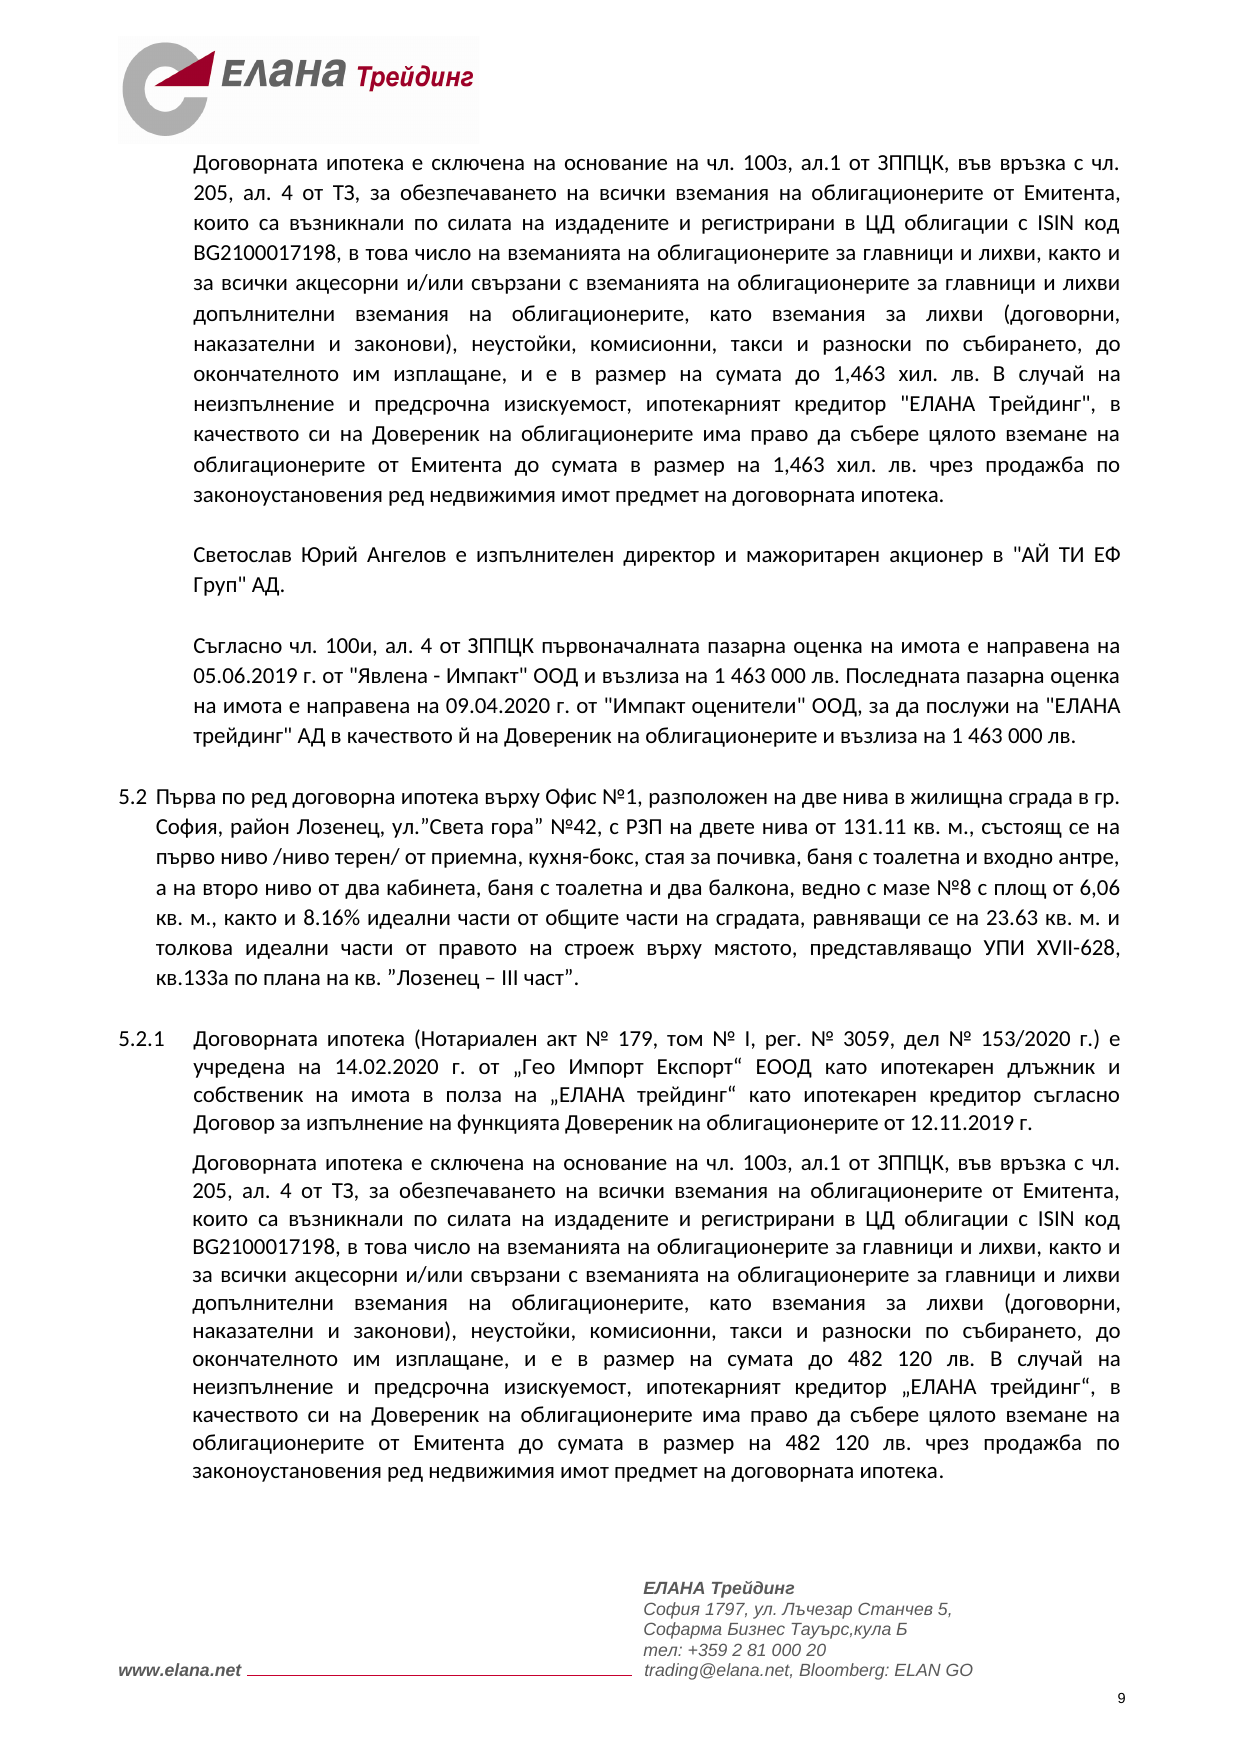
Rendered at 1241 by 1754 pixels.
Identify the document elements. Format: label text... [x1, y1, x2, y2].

list Съгласно чл. 100и, ал. 4 от ЗППЦК първоначалната пазарна оценка на имота е направена на 05.06.2019 г. от "Явлена - Импакт" ООД и възлиза на 1 463 000 лв. Последната пазарна оценка на имота е направена на 09.04.2020 г. от "Импакт оценители" ООД, за да послужи на "ЕЛАНА трейдинг" АД в качеството й на Довереник на облигационерите и възлиза на 1 463 000 лв. [193, 631, 1122, 750]
list Първа по ред договорна ипотека върху Офис №1, разположен на две нива в жилищна сграда в гр. София, район Лозенец, ул.”Света гора” №42, с РЗП на двете нива от 131.11 кв. м., състоящ се на първо ниво /ниво терен/ от приемна, кухня-бокс, стая за почивка, баня с тоалетна и входно антре, а на второ ниво от два кабинета, баня с тоалетна и два балкона, ведно с мазе №8 с площ от 6,06 кв. м., както и 8.16% идеални части от общите части на сградата, равняващи се на 23.63 кв. м. и толкова идеални части от правото на строеж върху мястото, представляващо УПИ ХVІІ-628, кв.133а по плана на кв. ”Лозенец – ІІІ част”. [118, 782, 1122, 991]
list Светослав Юрий Ангелов е изпълнителен директор и мажоритарен акционер в "АЙ ТИ ЕФ Груп" АД. [193, 540, 1122, 599]
list Договорната ипотека е сключена на основание на чл. 100з, ал.1 от ЗППЦК, във връзка с чл. 205, ал. 4 от ТЗ, за обезпечаването на всички вземания на облигационерите от Емитента, които са възникнали по силата на издадените и регистрирани в ЦД облигации с ISIN код BG2100017198, в това число на вземанията на облигационерите за главници и лихви, както и за всички акцесорни и/или свързани с вземанията на облигационерите за главници и лихви допълнителни вземания на облигационерите, като вземания за лихви (договорни, наказателни и законови), неустойки, комисионни, такси и разноски по събирането, до окончателното им изплащане, и е в размер на сумата до 1,463 хил. лв. В случай на неизпълнение и предсрочна изискуемост, ипотекарният кредитор "ЕЛАНА Трейдинг", в качеството си на Довереник на облигационерите има право да събере цялото вземане на облигационерите от Емитента до сумата в размер на 1,463 хил. лв. чрез продажба по законоустановения ред недвижимия имот предмет на договорната ипотека. [193, 148, 1122, 508]
picture [118, 36, 480, 144]
list Договорната ипотека е сключена на основание на чл. 100з, ал.1 от ЗППЦК, във връзка с чл. 205, ал. 4 от ТЗ, за обезпечаването на всички вземания на облигационерите от Емитента, които са възникнали по силата на издадените и регистрирани в ЦД облигации с ISIN код BG2100017198, в това число на вземанията на облигационерите за главници и лихви, както и за всички акцесорни и/или свързани с вземанията на облигационерите за главници и лихви допълнителни вземания на облигационерите, като вземания за лихви (договорни, наказателни и законови), неустойки, комисионни, такси и разноски по събирането, до окончателното им изплащане, и е в размер на сумата до 482 120 лв. В случай на неизпълнение и предсрочна изискуемост, ипотекарният кредитор „ЕЛАНА трейдинг“, в качеството си на Довереник на облигационерите има право да събере цялото вземане на облигационерите от Емитента до сумата в размер на 482 120 лв. чрез продажба по законоустановения ред недвижимия имот предмет на договорната ипотека. [192, 1148, 1122, 1484]
list Договорната ипотека (Нотариален акт № 179, том № I, рег. № 3059, дел № 153/2020 г.) е учредена на 14.02.2020 г. от „Гео Импорт Експорт“ ЕООД като ипотекарен длъжник и собственик на имота в полза на „ЕЛАНА трейдинг“ като ипотекарен кредитор съгласно Договор за изпълнение на функцията Довереник на облигационерите от 12.11.2019 г. [118, 1024, 1122, 1136]
